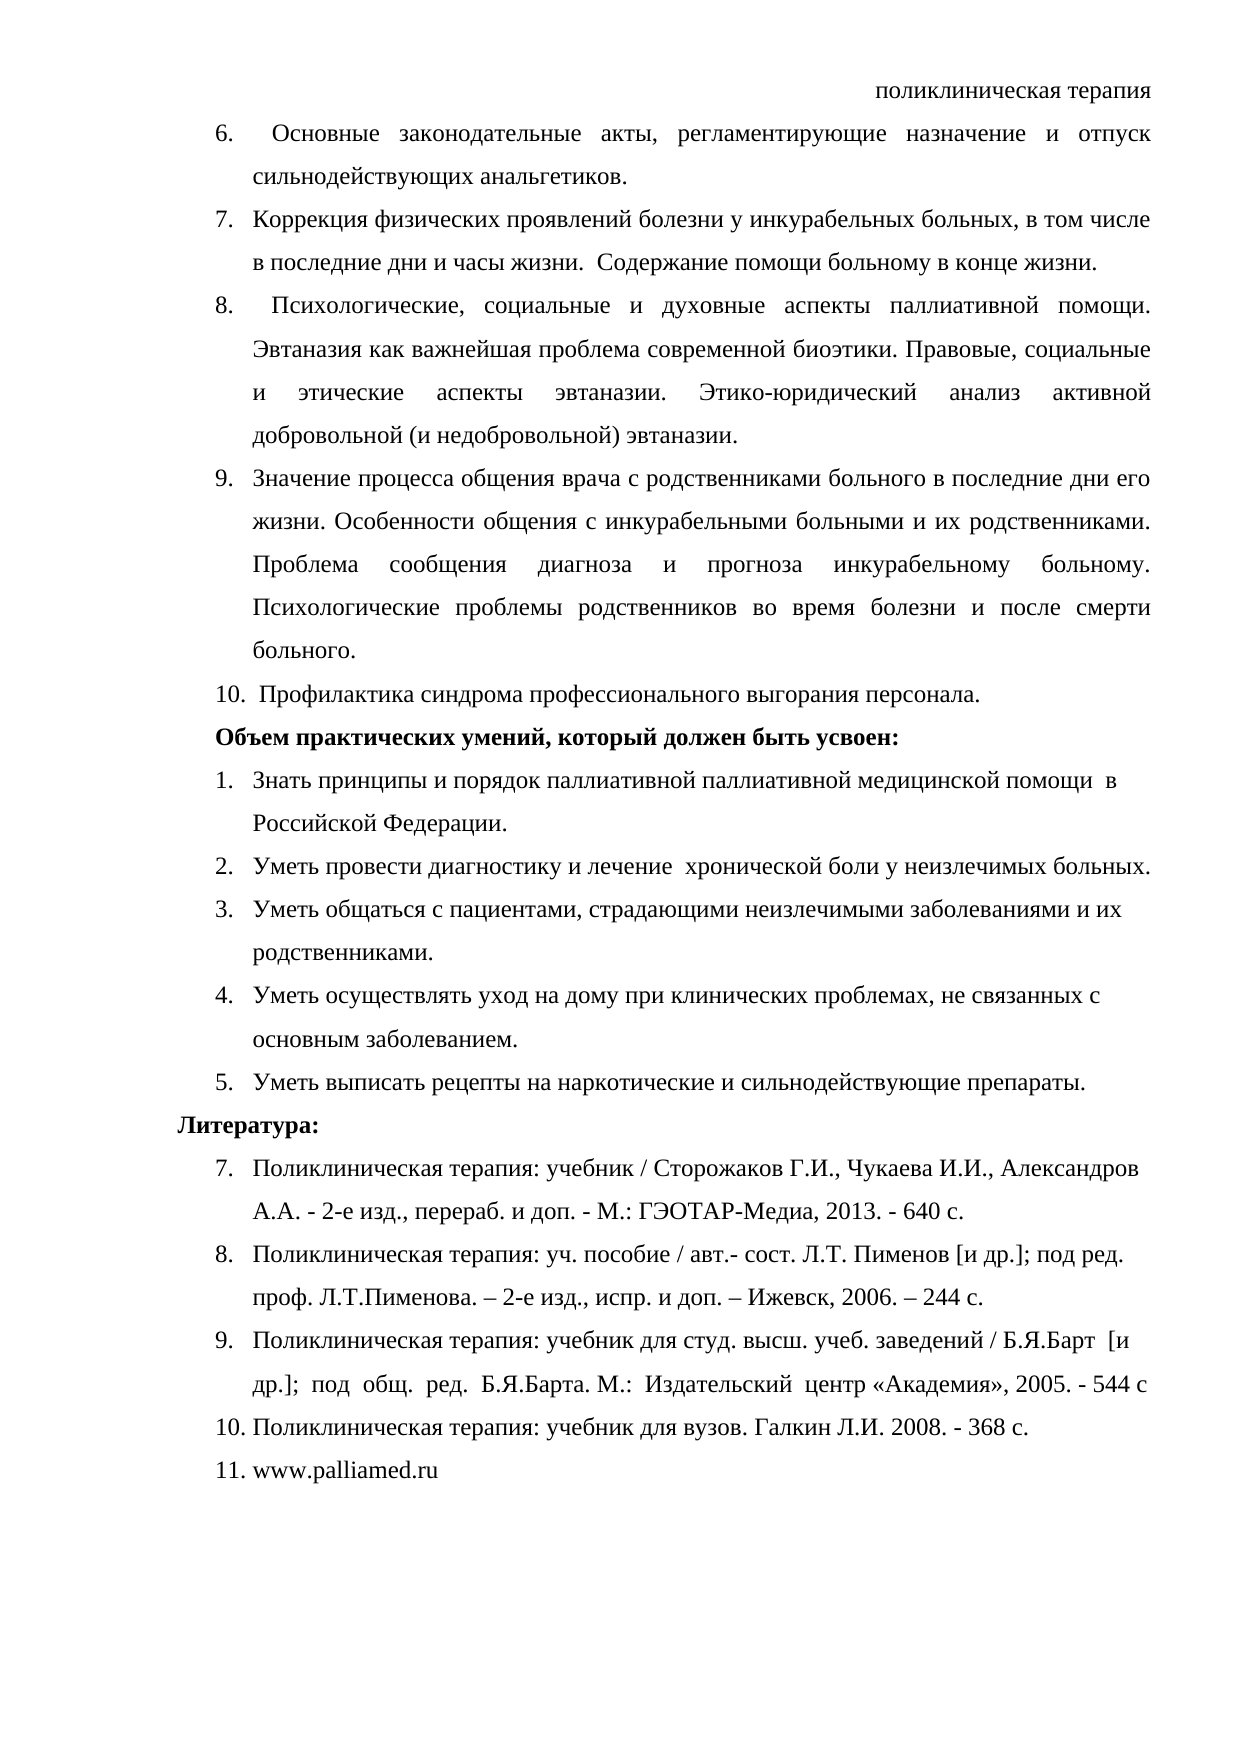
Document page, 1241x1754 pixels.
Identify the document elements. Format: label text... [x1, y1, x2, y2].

text Объем практических умений, который должен быть усвоен: [215, 722, 1152, 751]
list Поликлиническая терапия: уч. пособие / авт.- сост. Л.Т. Пименов [и др.]; под ред. проф. Л.Т.Пименова. – 2-е изд., испр. и доп. – Ижевск, 2006. – 244 с. [215, 1239, 1152, 1311]
list Поликлиническая терапия: учебник / Сторожаков Г.И., Чукаева И.И., Александров А.А. - 2-е изд., перераб. и доп. - М.: ГЭОТАР-Медиа, 2013. - 640 с. [215, 1153, 1152, 1225]
list Профилактика синдрома профессионального выгорания персонала. [215, 679, 1152, 707]
list Поликлиническая терапия: учебник для студ. высш. учеб. заведений / Б.Я.Барт [и др.]; под общ. ред. Б.Я.Барта. М.: Издательский центр «Академия», 2005. - 544 с [215, 1326, 1152, 1397]
list Уметь осуществлять уход на дому при клинических проблемах, не связанных с основным заболеванием. [215, 981, 1152, 1052]
list Поликлиническая терапия: учебник для вузов. Галкин Л.И. 2008. - 368 с. [215, 1412, 1152, 1441]
list Коррекция физических проявлений болезни у инкурабельных больных, в том числе в последние дни и часы жизни. Содержание помощи больному в конце жизни. [215, 204, 1152, 276]
list Основные законодательные акты, регламентирующие назначение и отпуск сильнодействующих анальгетиков. [215, 118, 1152, 190]
list Уметь выписать рецепты на наркотические и сильнодействующие препараты. [215, 1067, 1152, 1096]
list Знать принципы и порядок паллиативной паллиативной медицинской помощи в Российской Федерации. [215, 765, 1152, 837]
text Литература: [177, 1110, 1152, 1139]
list Значение процесса общения врача с родственниками больного в последние дни его жизни. Особенности общения с инкурабельными больными и их родственниками. Проблема сообщения диагноза и прогноза инкурабельному больному. Психологические проблемы родственников во время болезни и после смерти больного. [215, 463, 1152, 664]
list www.palliamed.ru [215, 1455, 1152, 1484]
list Уметь общаться с пациентами, страдающими неизлечимыми заболеваниями и их родственниками. [215, 894, 1152, 966]
list Психологические, социальные и духовные аспекты паллиативной помощи. Эвтаназия как важнейшая проблема современной биоэтики. Правовые, социальные и этические аспекты эвтаназии. Этико-юридический анализ активной добровольной (и недобровольной) эвтаназии. [215, 291, 1152, 449]
list Уметь провести диагностику и лечение хронической боли у неизлечимых больных. [215, 851, 1152, 880]
